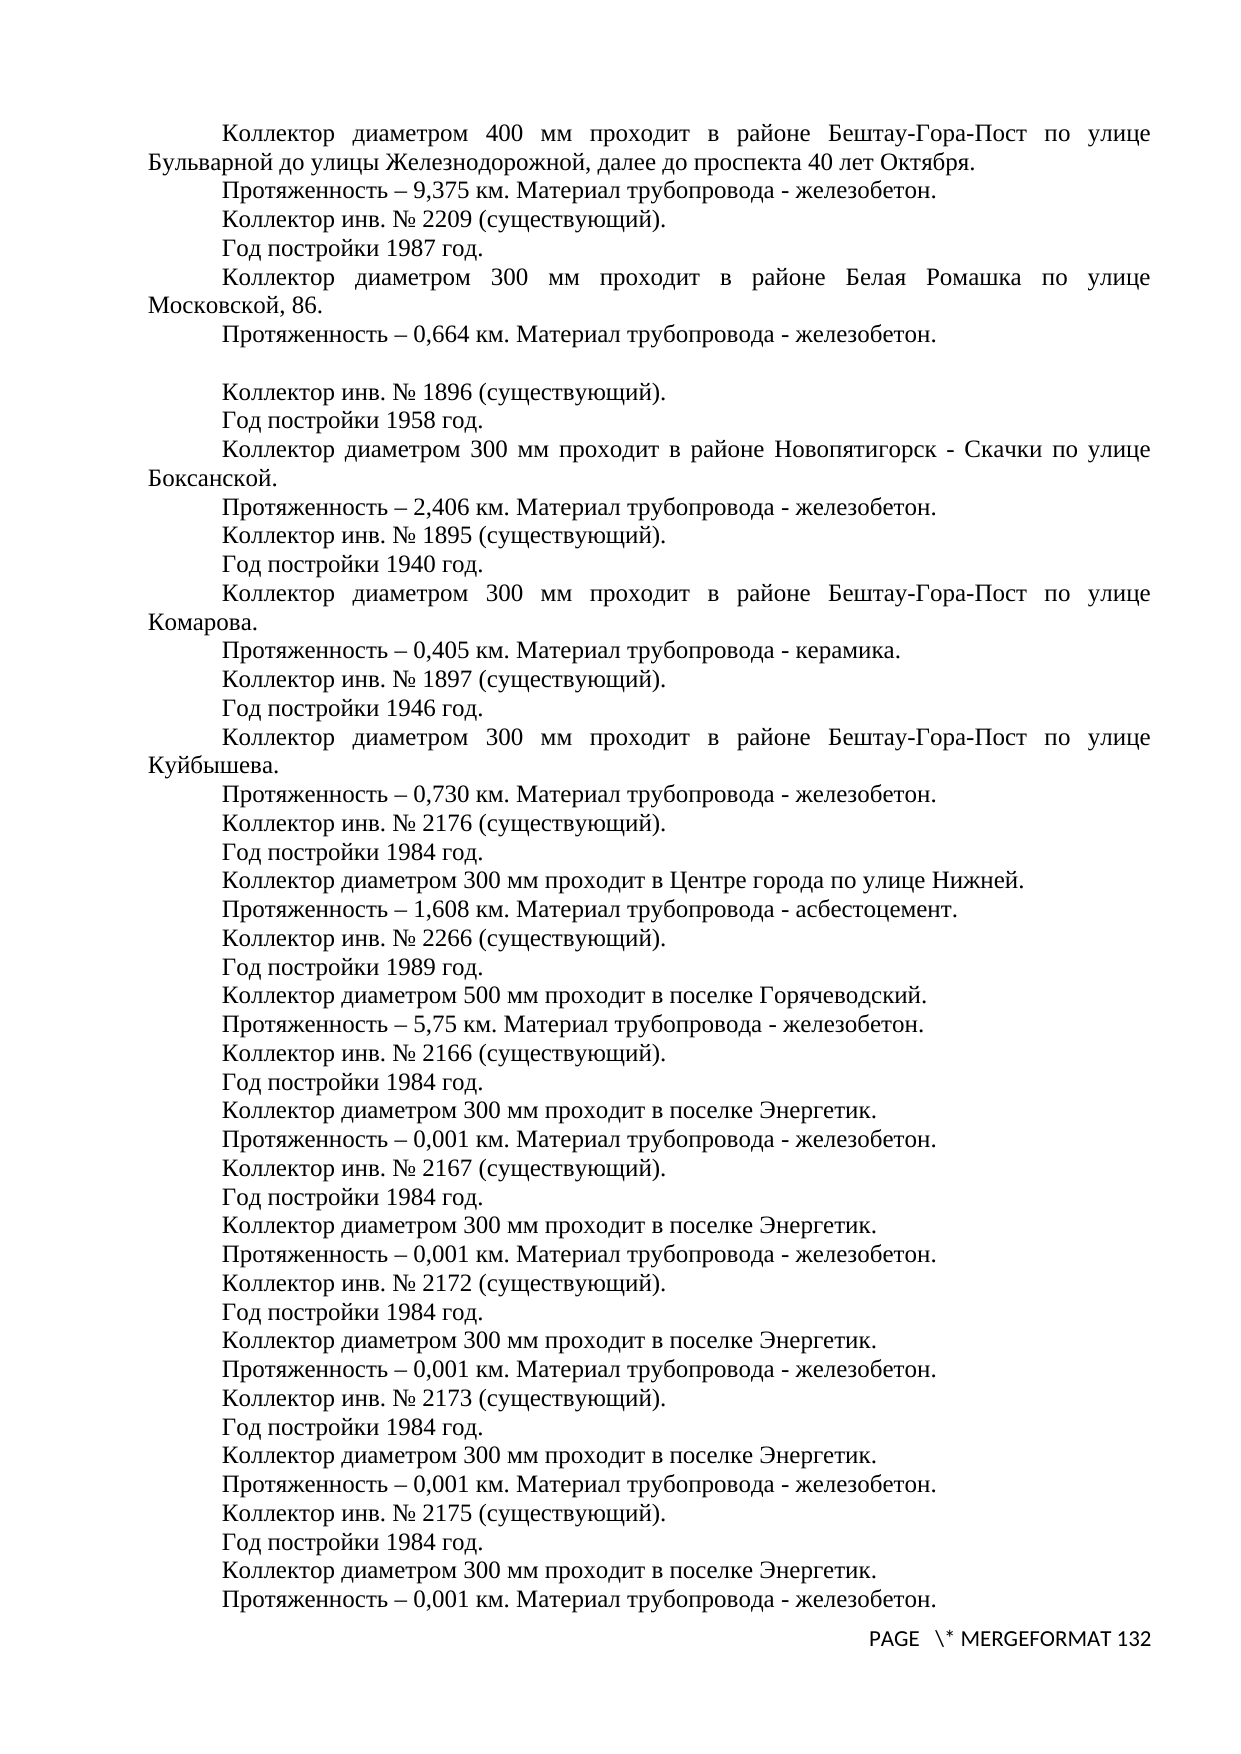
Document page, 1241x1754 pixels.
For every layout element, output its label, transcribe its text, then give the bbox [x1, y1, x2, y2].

text Протяженность – 0,001 км. Материал трубопровода - железобетон. [148, 1124, 1152, 1153]
text Коллектор инв. № 1897 (существующий). [148, 664, 1152, 693]
text Коллектор диаметром 500 мм проходит в поселке Горячеводский. [148, 981, 1152, 1009]
text Год постройки 1984 год. [148, 1297, 1152, 1326]
text Коллектор диаметром 400 мм проходит в районе Бештау-Гора-Пост по улице Бульварной до улицы Железнодорожной, далее до проспекта 40 лет Октября. [148, 118, 1152, 176]
text Протяженность – 0,664 км. Материал трубопровода - железобетон. [148, 319, 1152, 348]
text Коллектор диаметром 300 мм проходит в районе Бештау-Гора-Пост по улице Комарова. [148, 578, 1152, 636]
text Коллектор инв. № 1895 (существующий). [148, 521, 1152, 549]
text Коллектор инв. № 2172 (существующий). [148, 1268, 1152, 1297]
text Коллектор диаметром 300 мм проходит в поселке Энергетик. [148, 1556, 1152, 1584]
text Год постройки 1984 год. [148, 1527, 1152, 1556]
text Коллектор инв. № 2166 (существующий). [148, 1038, 1152, 1067]
text Протяженность – 0,001 км. Материал трубопровода - железобетон. [148, 1584, 1152, 1613]
text Коллектор инв. № 2167 (существующий). [148, 1153, 1152, 1182]
text Коллектор диаметром 300 мм проходит в поселке Энергетик. [148, 1441, 1152, 1469]
text Год постройки 1984 год. [148, 1182, 1152, 1211]
text Год постройки 1984 год. [148, 1412, 1152, 1441]
text Коллектор диаметром 300 мм проходит в Центре города по улице Нижней. [148, 866, 1152, 894]
text Протяженность – 0,730 км. Материал трубопровода - железобетон. [148, 779, 1152, 808]
text Коллектор диаметром 300 мм проходит в поселке Энергетик. [148, 1326, 1152, 1354]
text Протяженность – 5,75 км. Материал трубопровода - железобетон. [148, 1009, 1152, 1038]
text Год постройки 1984 год. [148, 837, 1152, 866]
text Протяженность – 0,001 км. Материал трубопровода - железобетон. [148, 1469, 1152, 1498]
text Коллектор диаметром 300 мм проходит в районе Бештау-Гора-Пост по улице Куйбышева. [148, 722, 1152, 779]
text Коллектор диаметром 300 мм проходит в районе Белая Ромашка по улице Московской, 86. [148, 262, 1152, 319]
text Протяженность – 2,406 км. Материал трубопровода - железобетон. [148, 492, 1152, 521]
text Год постройки 1958 год. [148, 406, 1152, 434]
text Коллектор диаметром 300 мм проходит в поселке Энергетик. [148, 1211, 1152, 1239]
text Протяженность – 0,405 км. Материал трубопровода - керамика. [148, 636, 1152, 664]
text Коллектор инв. № 2176 (существующий). [148, 808, 1152, 837]
text Коллектор инв. № 2173 (существующий). [148, 1383, 1152, 1412]
text Протяженность – 9,375 км. Материал трубопровода - железобетон. [148, 176, 1152, 204]
text Протяженность – 0,001 км. Материал трубопровода - железобетон. [148, 1239, 1152, 1268]
text Протяженность – 1,608 км. Материал трубопровода - асбестоцемент. [148, 894, 1152, 923]
text Коллектор диаметром 300 мм проходит в поселке Энергетик. [148, 1096, 1152, 1124]
text Коллектор инв. № 2209 (существующий). [148, 204, 1152, 233]
text Протяженность – 0,001 км. Материал трубопровода - железобетон. [148, 1354, 1152, 1383]
text Коллектор диаметром 300 мм проходит в районе Новопятигорск - Скачки по улице Боксанской. [148, 434, 1152, 492]
text Год постройки 1987 год. [148, 233, 1152, 262]
text Год постройки 1940 год. [148, 549, 1152, 578]
text Коллектор инв. № 2175 (существующий). [148, 1498, 1152, 1527]
text Год постройки 1989 год. [148, 952, 1152, 981]
text Год постройки 1946 год. [148, 693, 1152, 722]
text Год постройки 1984 год. [148, 1067, 1152, 1096]
text Коллектор инв. № 2266 (существующий). [148, 923, 1152, 952]
text Коллектор инв. № 1896 (существующий). [148, 377, 1152, 406]
